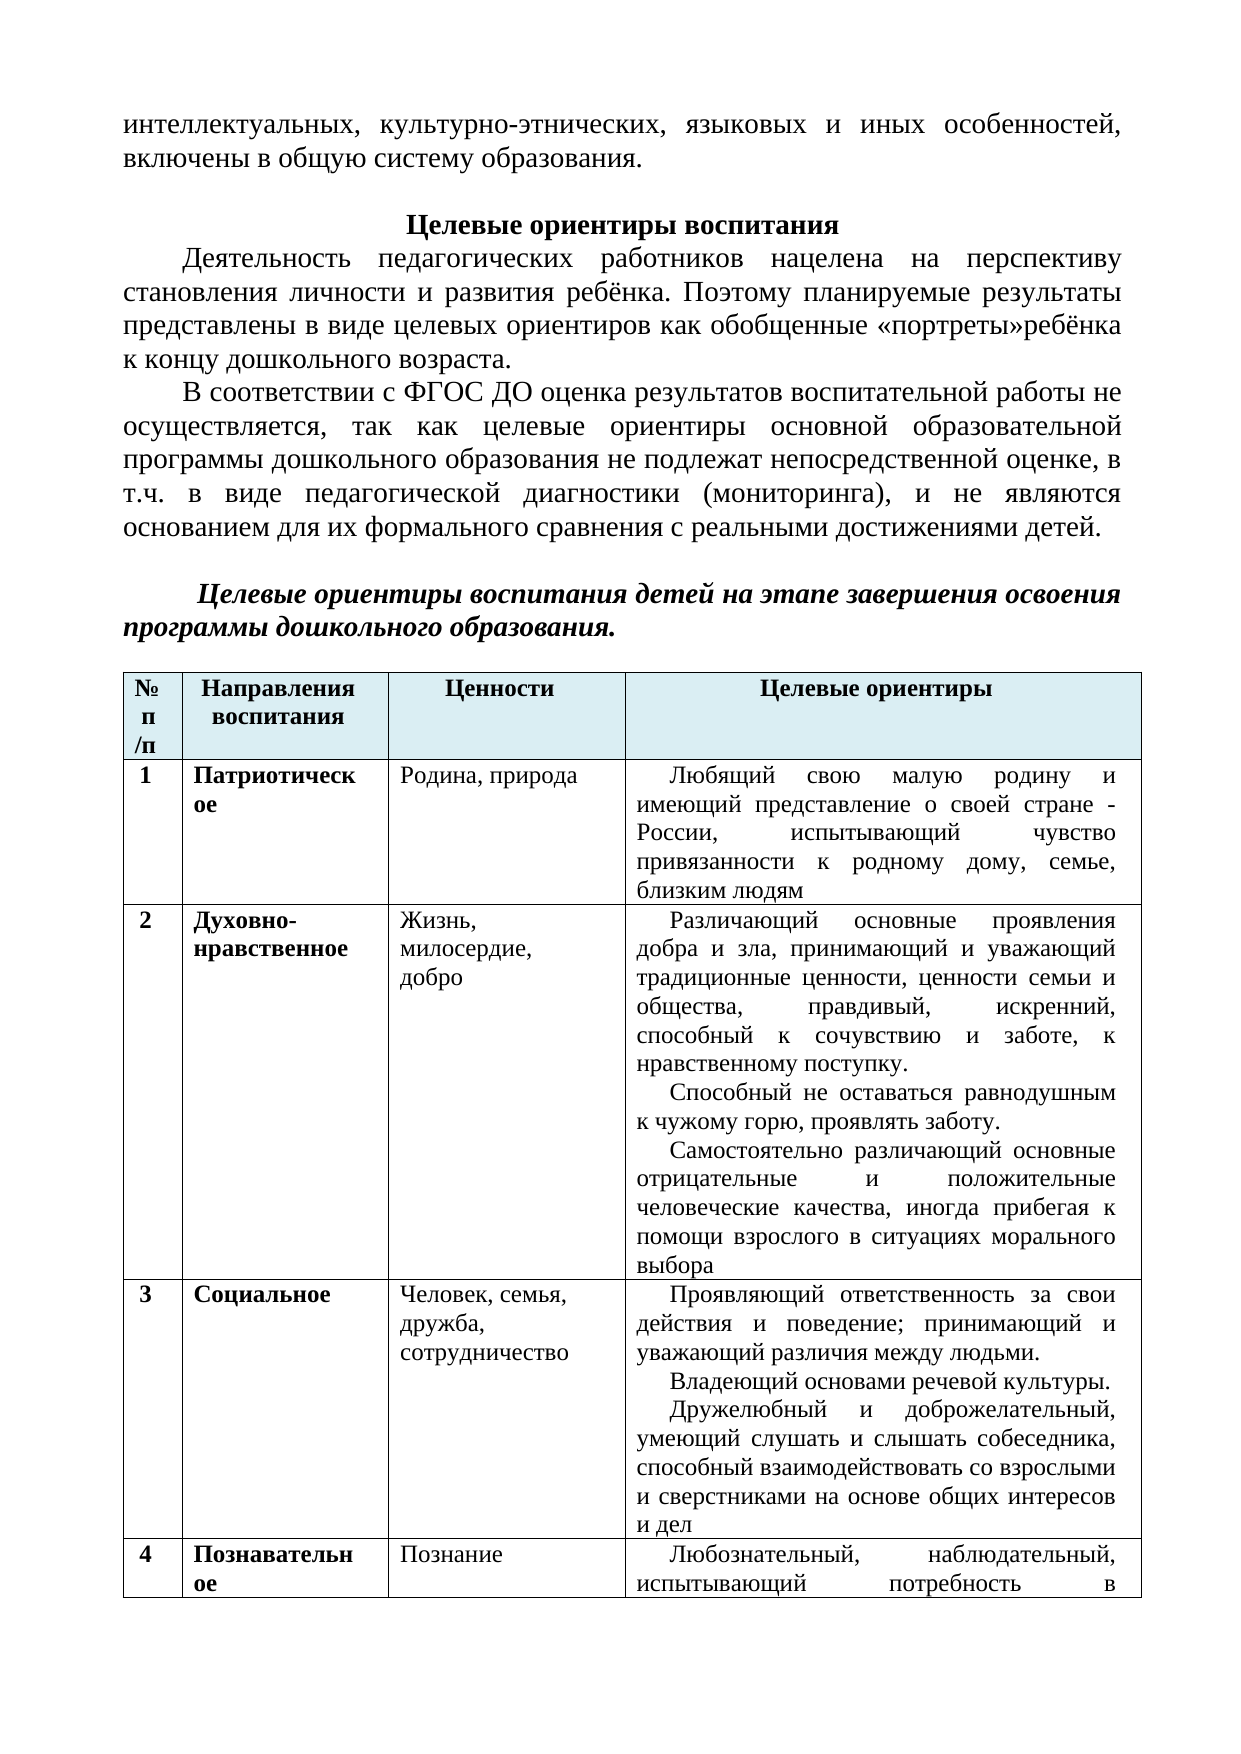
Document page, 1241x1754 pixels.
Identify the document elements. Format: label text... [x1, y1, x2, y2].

table_cell 1 [124, 760, 182, 904]
table_header Ценности [389, 673, 625, 759]
table_cell Духовно-нравственное [183, 905, 388, 1278]
table_cell Познание [389, 1539, 625, 1597]
table_cell Человек, семья, дружба, сотрудничество [389, 1280, 625, 1538]
table_cell Различающий основные проявления добра и зла, принимающий и уважающий традиционные ценности, ценности семьи и общества, правдивый, искренний, способный к сочувствию и заботе, к нравственному поступку. Способный не оставаться равнодушным к чужому горю, проявлять заботу. Самостоятельно различающий основные отрицательные и положительные человеческие качества, иногда прибегая к помощи взрослого в ситуациях морального выбора [626, 905, 1141, 1278]
table_cell Социальное [183, 1280, 388, 1538]
text Деятельность педагогических работников нацелена на перспективу становления личности и развития ребёнка. Поэтому планируемые результаты представлены в виде целевых ориентиров как обобщенные «портреты»ребёнка к концу дошкольного возраста. [123, 240, 1122, 374]
table_cell Патриотическое [183, 760, 388, 904]
table_cell 3 [124, 1280, 182, 1538]
table_header Целевые ориентиры [626, 673, 1141, 759]
text В соответствии с ФГОС ДО оценка результатов воспитательной работы не осуществляется, так как целевые ориентиры основной образовательной программы дошкольного образования не подлежат непосредственной оценке, в т.ч. в виде педагогической диагностики (мониторинга), и не являются основанием для их формального сравнения с реальными достижениями детей. [123, 374, 1122, 542]
text Целевые ориентиры воспитания детей на этапе завершения освоения программы дошкольного образования. [123, 576, 1122, 643]
table_cell Любящий свою малую родину и имеющий представление о своей стране - России, испытывающий чувство привязанности к родному дому, семье, близким людям [626, 760, 1141, 904]
table_cell Познавательное [183, 1539, 388, 1597]
table_header № п/п [124, 673, 182, 759]
table_cell Жизнь, милосердие, добро [389, 905, 625, 1278]
table_cell 2 [124, 905, 182, 1278]
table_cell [626, 1539, 1141, 1597]
table_cell 4 [124, 1539, 182, 1597]
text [123, 106, 1122, 173]
table_header Направления воспитания [183, 673, 388, 759]
table_cell Родина, природа [389, 760, 625, 904]
text Целевые ориентиры воспитания [123, 207, 1122, 240]
table_cell Проявляющий ответственность за свои действия и поведение; принимающий и уважающий различия между людьми. Владеющий основами речевой культуры. Дружелюбный и доброжелательный, умеющий слушать и слышать собеседника, способный взаимодействовать со взрослыми и сверстниками на основе общих интересов и дел [626, 1280, 1141, 1538]
